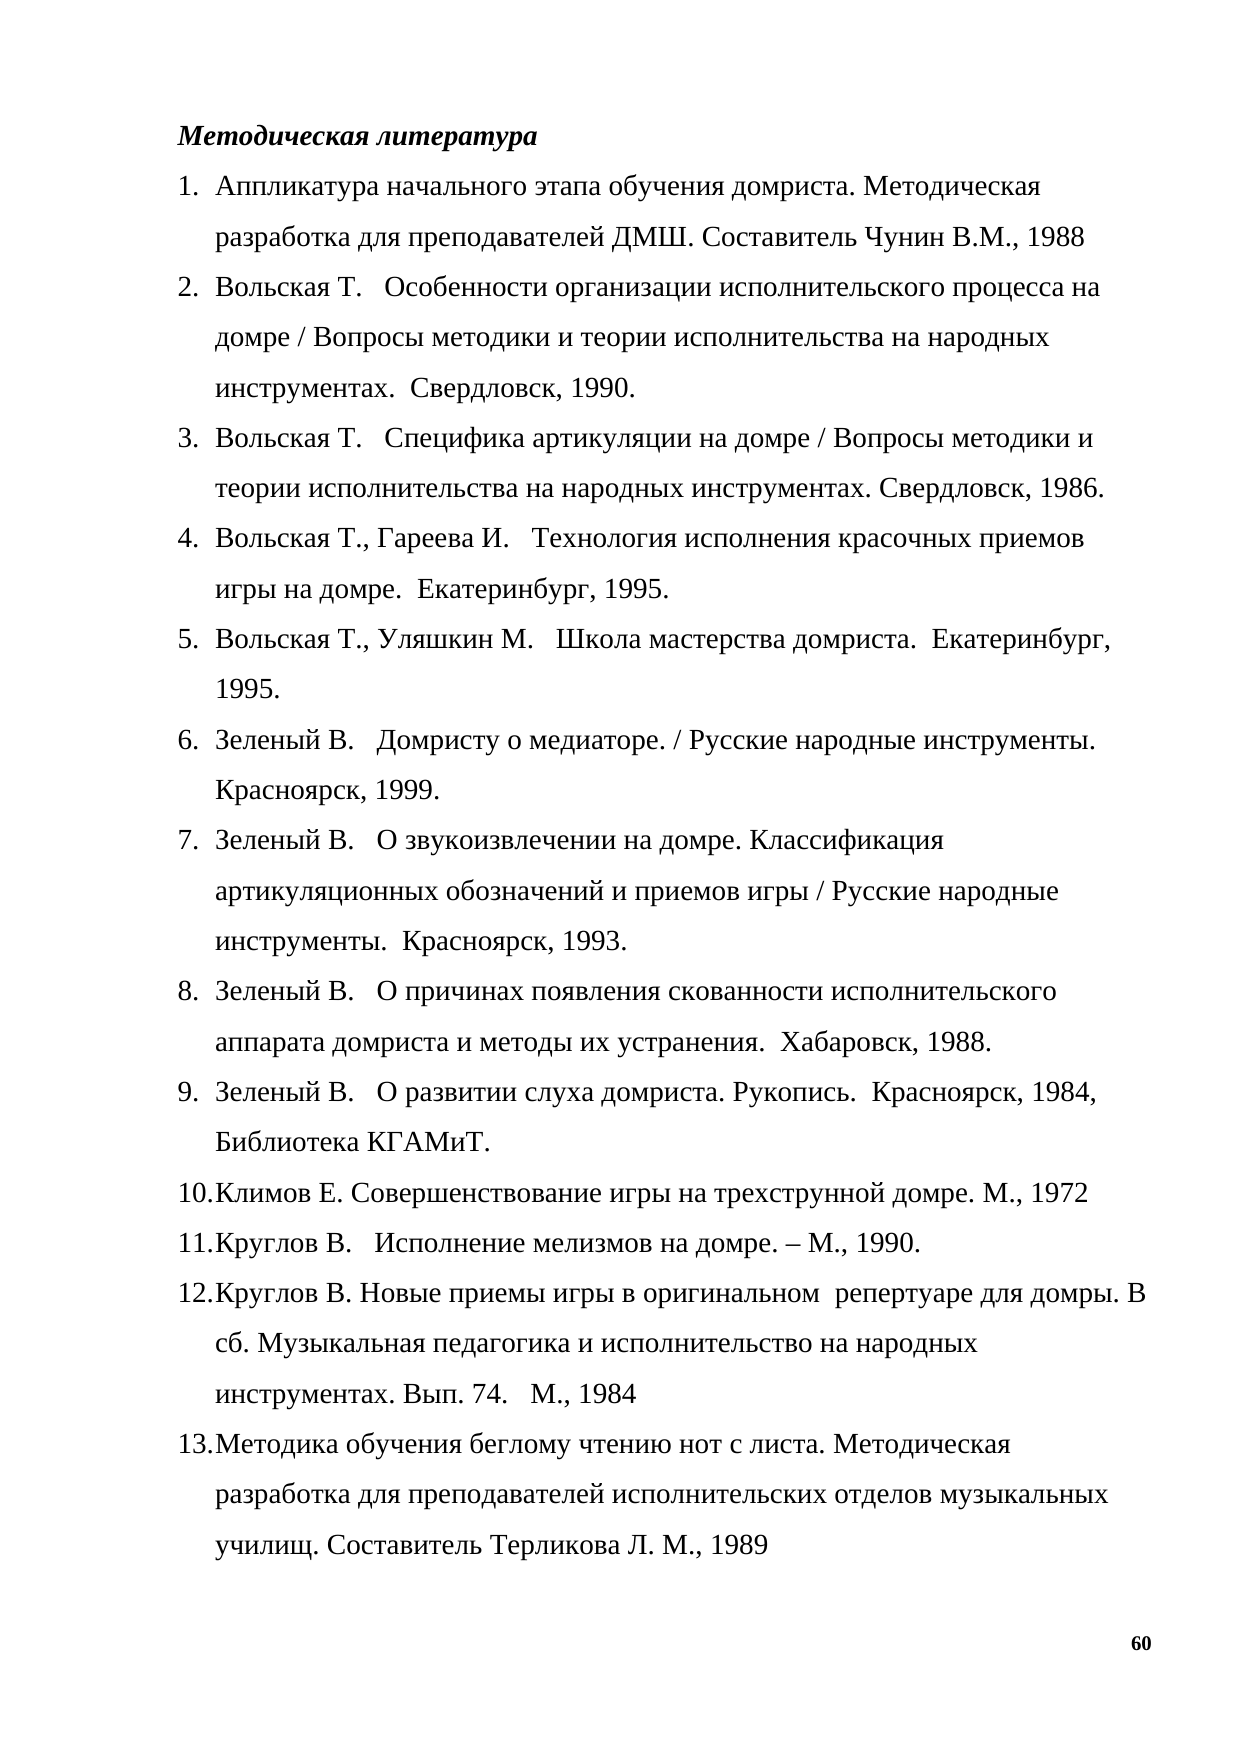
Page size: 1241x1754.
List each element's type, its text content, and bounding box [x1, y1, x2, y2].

list Зеленый В. О причинах появления скованности исполнительского аппарата домриста и методы их устранения. Хабаровск, 1988. [177, 973, 1152, 1057]
list Вольская Т., Гареева И. Технология исполнения красочных приемов игры на домре. Екатеринбург, 1995. [177, 521, 1152, 604]
list Методика обучения беглому чтению нот с листа. Методическая разработка для преподавателей исполнительских отделов музыкальных училищ. Составитель Терликова Л. М., 1989 [177, 1426, 1152, 1560]
list Вольская Т. Специфика артикуляции на домре / Вопросы методики и теории исполнительства на народных инструментах. Свердловск, 1986. [177, 420, 1152, 504]
text Методическая литература [177, 118, 1152, 152]
list Аппликатура начального этапа обучения домриста. Методическая разработка для преподавателей ДМШ. Составитель Чунин В.М., 1988 [177, 168, 1152, 252]
list Круглов В. Новые приемы игры в оригинальном репертуаре для домры. В сб. Музыкальная педагогика и исполнительство на народных инструментах. Вып. 74. М., 1984 [177, 1275, 1152, 1409]
list Вольская Т., Уляшкин М. Школа мастерства домриста. Екатеринбург, 1995. [177, 621, 1152, 705]
list Круглов В. Исполнение мелизмов на домре. – М., 1990. [177, 1225, 1152, 1258]
list Зеленый В. О развитии слуха домриста. Рукопись. Красноярск, 1984, Библиотека КГАМиТ. [177, 1074, 1152, 1158]
list Зеленый В. О звукоизвлечении на домре. Классификация артикуляционных обозначений и приемов игры / Русские народные инструменты. Красноярск, 1993. [177, 822, 1152, 957]
list Зеленый В. Домристу о медиаторе. / Русские народные инструменты. Красноярск, 1999. [177, 722, 1152, 806]
list Климов Е. Совершенствование игры на трехструнной домре. М., 1972 [177, 1175, 1152, 1208]
list Вольская Т. Особенности организации исполнительского процесса на домре / Вопросы методики и теории исполнительства на народных инструментах. Свердловск, 1990. [177, 269, 1152, 403]
